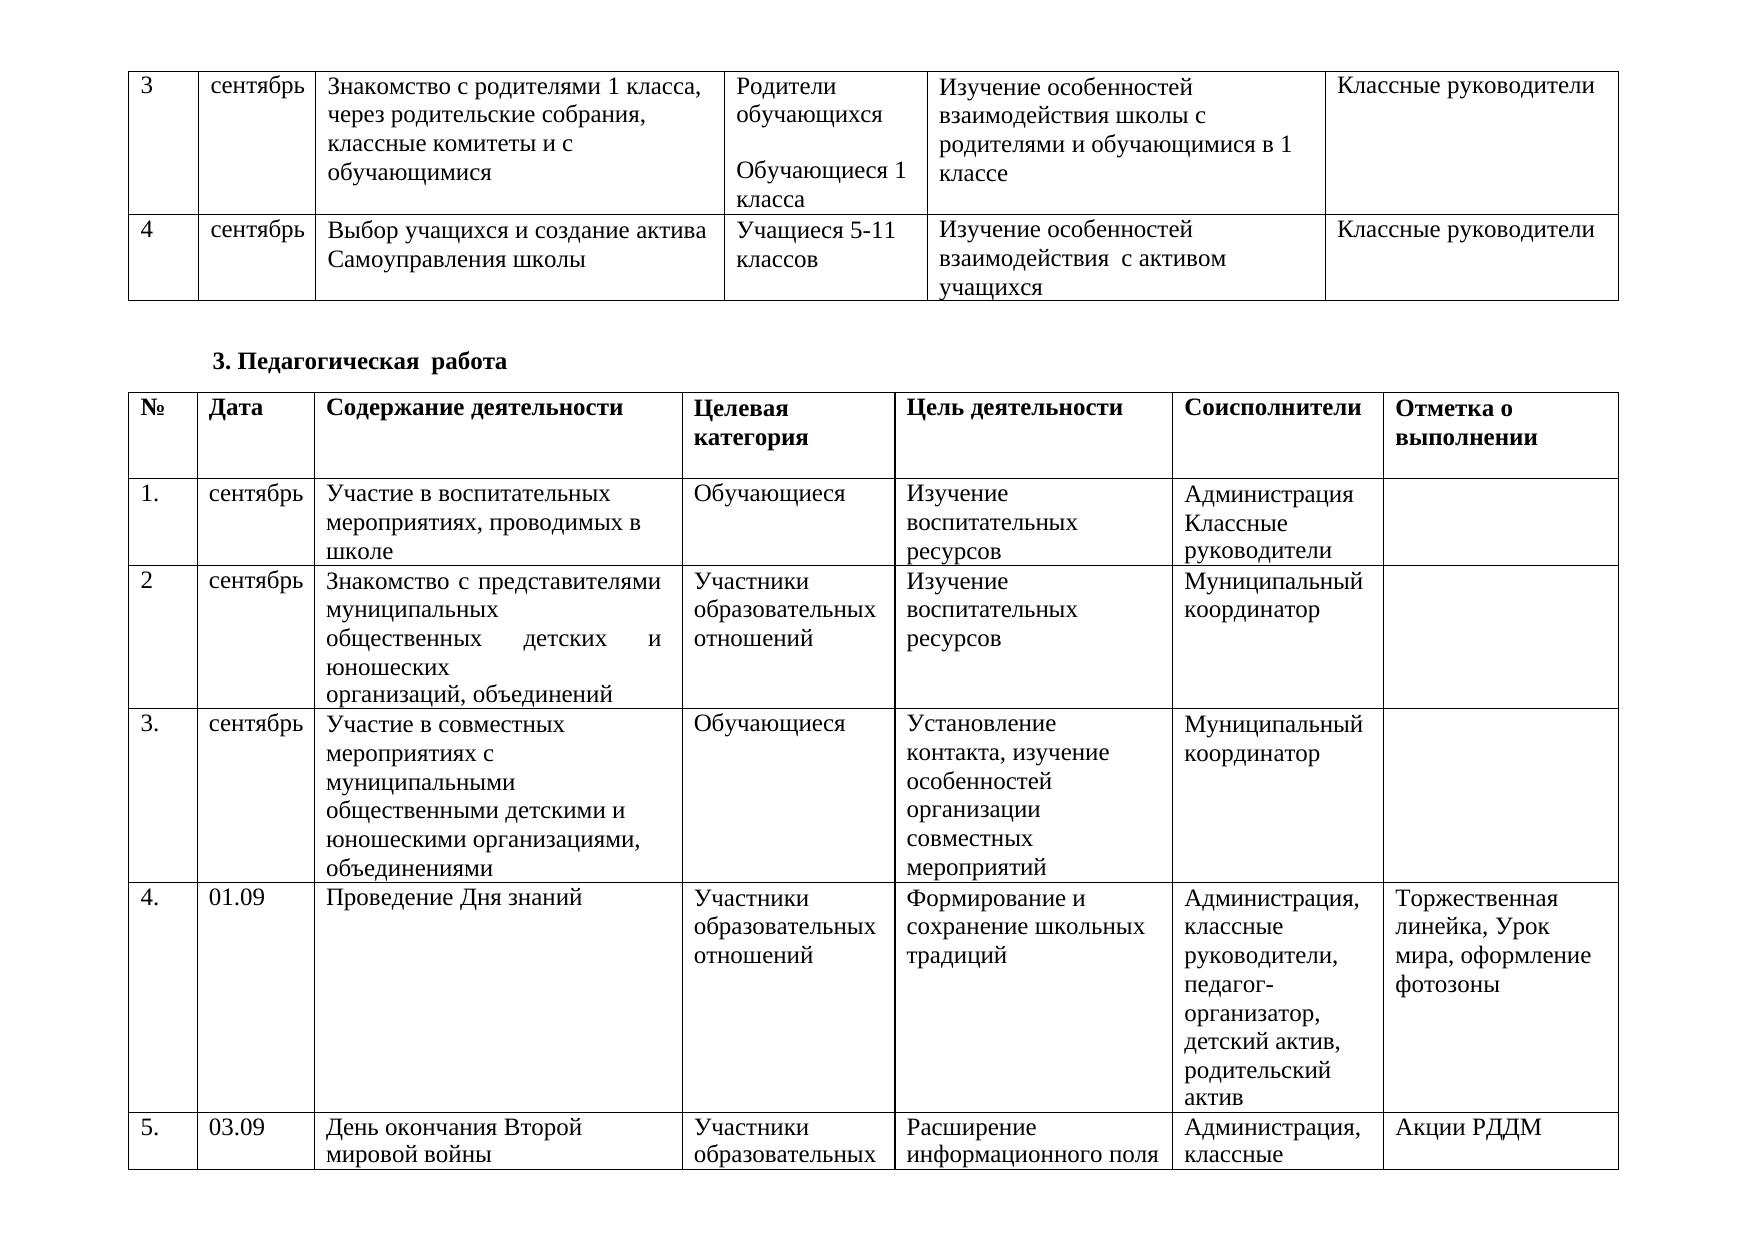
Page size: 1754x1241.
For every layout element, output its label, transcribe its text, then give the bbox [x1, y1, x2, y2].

list Педагогическая работа [212, 346, 1754, 375]
table_cell Акции РДДМ [1384, 1113, 1618, 1169]
table_header № [129, 393, 197, 478]
table_header Цель деятельности [896, 393, 1172, 478]
table_cell сентябрь [199, 215, 315, 300]
table_cell Обучающиеся [683, 479, 894, 565]
table_cell 5. [129, 1113, 197, 1169]
table_cell 2 [129, 566, 197, 708]
table_cell Выбор учащихся и создание актива Самоуправления школы [316, 215, 724, 300]
table_header Содержание деятельности [315, 393, 682, 478]
table_cell Учащиеся 5-11 классов [725, 215, 927, 300]
table_header Изучение особенностей взаимодействия школы с родителями и обучающимися в 1 классе [928, 72, 1325, 214]
table_cell 4. [129, 883, 197, 1112]
table_cell Установление контакта, изучение особенностей организации совместных мероприятий [896, 709, 1172, 882]
table_cell Формирование и сохранение школьных традиций [896, 883, 1172, 1112]
table_cell 1. [129, 479, 197, 565]
table_header Соисполнители [1173, 393, 1383, 478]
table_cell 4 [129, 215, 198, 300]
table_cell Муниципальный координатор [1173, 709, 1383, 882]
table_cell Участники образовательных отношений [683, 566, 894, 708]
table_cell Муниципальный координатор [1173, 566, 1383, 708]
table_cell Изучение воспитательных ресурсов [896, 479, 1172, 565]
table_cell Классные руководители [1326, 215, 1618, 300]
table_cell Торжественная линейка, Урок мира, оформление фотозоны [1384, 883, 1618, 1112]
table_cell Знакомство с представителями муниципальных общественных детских и юношеских организаций, объединений [315, 566, 682, 708]
table_cell Участники образовательных отношений [683, 883, 894, 1112]
table_header Отметка о выполнении [1384, 393, 1618, 478]
table_cell Администрация, классные [1173, 1113, 1383, 1169]
table_cell День окончания Второй мировой войны [315, 1113, 682, 1169]
table_cell 3. [129, 709, 197, 882]
table_header Целевая категория [683, 393, 894, 478]
table_cell Участники образовательных [683, 1113, 894, 1169]
table_header Дата [198, 393, 314, 478]
table_cell 03.09 [198, 1113, 314, 1169]
table_cell Изучение воспитательных ресурсов [896, 566, 1172, 708]
table_cell Участие в воспитательных мероприятиях, проводимых в школе [315, 479, 682, 565]
table_cell Обучающиеся [683, 709, 894, 882]
table_header 3 [129, 72, 198, 214]
table_cell Участие в совместных мероприятиях с муниципальными общественными детскими и юношескими организациями, объединениями [315, 709, 682, 882]
table_cell сентябрь [198, 566, 314, 708]
table_cell Администрация Классные руководители [1173, 479, 1383, 565]
table_header Классные руководители [1326, 72, 1618, 214]
table_cell Администрация, классные руководители, педагог- организатор, детский актив, родительский актив [1173, 883, 1383, 1112]
table_cell [1384, 709, 1618, 882]
table_header Знакомство с родителями 1 класса, через родительские собрания, классные комитеты и с обучающимися [316, 72, 724, 214]
table_cell сентябрь [198, 709, 314, 882]
table_cell 01.09 [198, 883, 314, 1112]
table_cell [1384, 566, 1618, 708]
table_cell [1384, 479, 1618, 565]
table_cell Изучение особенностей взаимодействия с активом учащихся [928, 215, 1325, 300]
table_cell Расширение информационного поля [896, 1113, 1172, 1169]
table_header Родители обучающихся Обучающиеся 1 класса [725, 72, 927, 214]
table_cell сентябрь [198, 479, 314, 565]
table_cell Проведение Дня знаний [315, 883, 682, 1112]
table_header сентябрь [199, 72, 315, 214]
